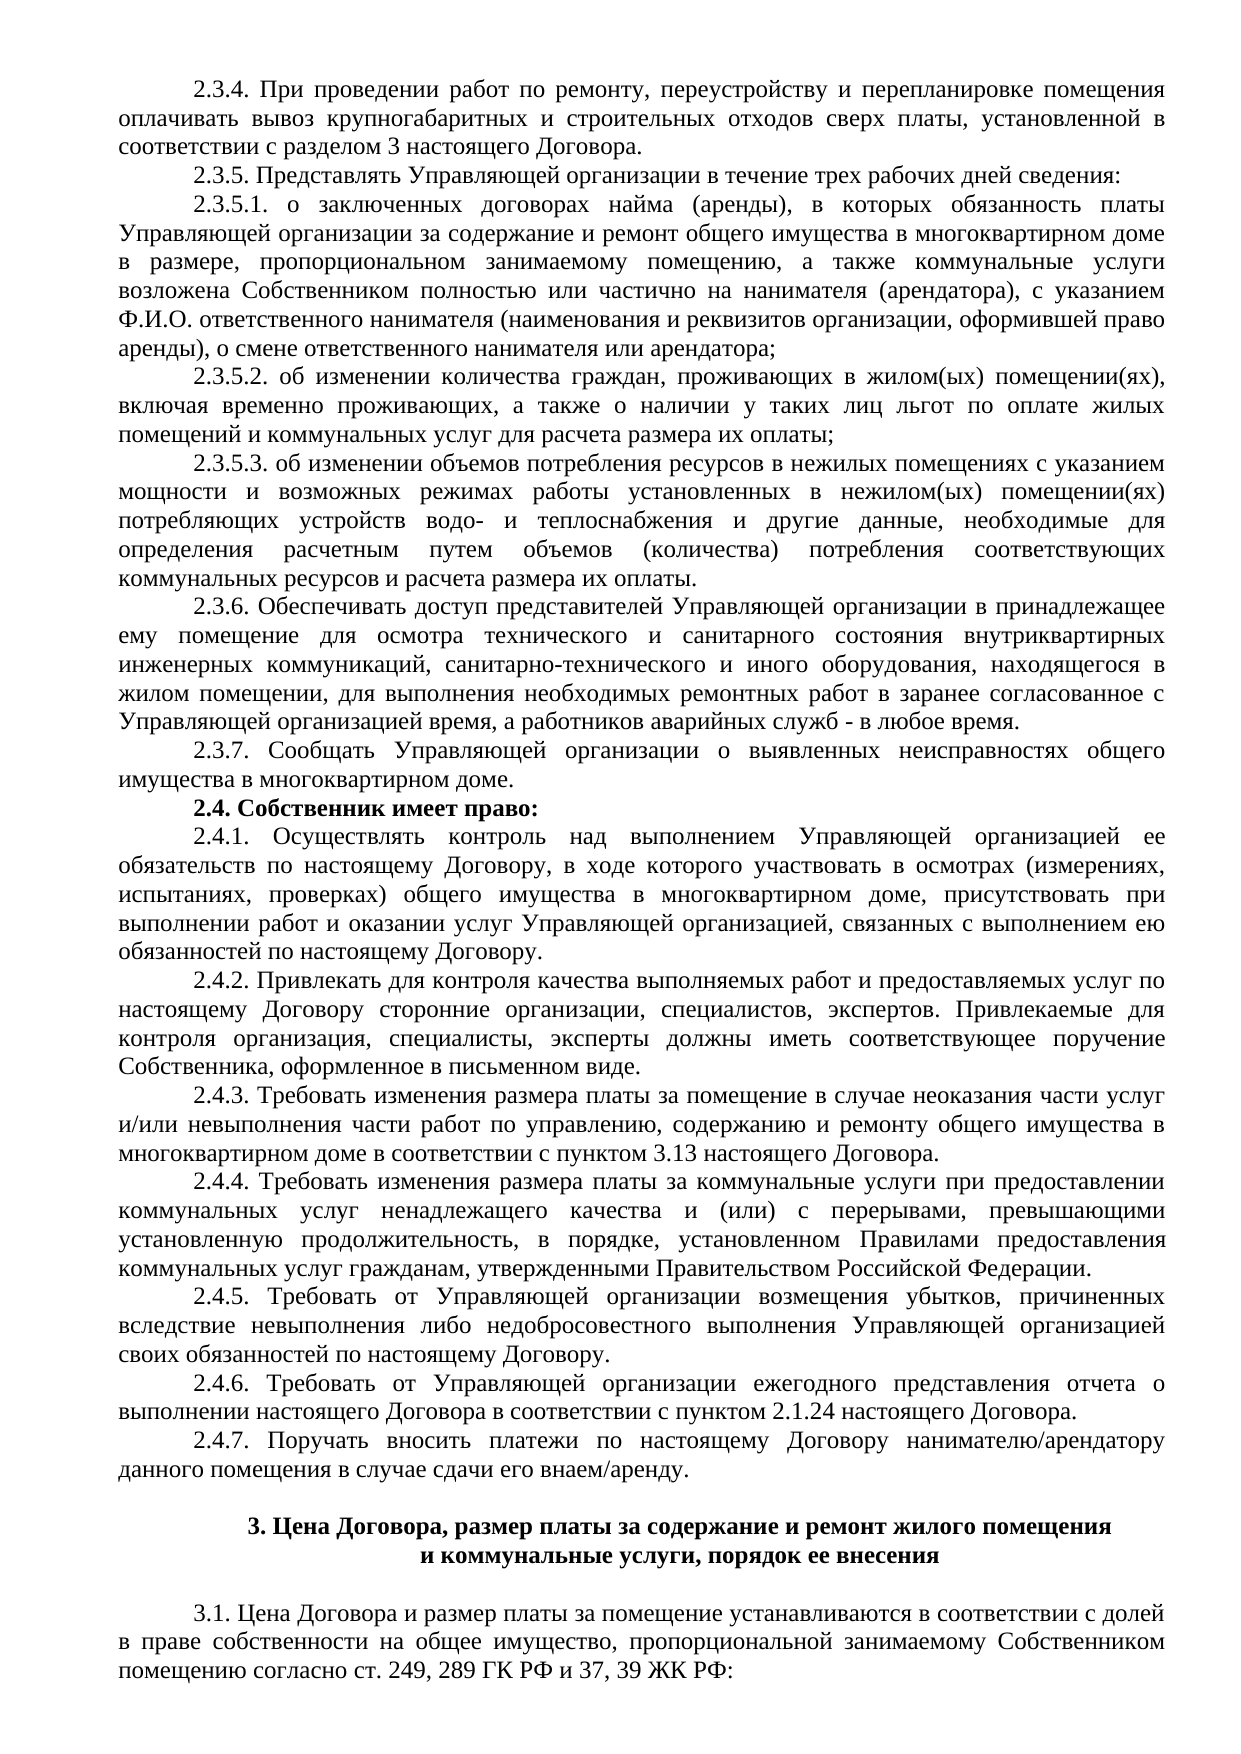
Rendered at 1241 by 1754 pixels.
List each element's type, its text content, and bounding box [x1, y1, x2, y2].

text 2.4.2. Привлекать для контроля качества выполняемых работ и предоставляемых услуг по настоящему Договору сторонние организации, специалистов, экспертов. Привлекаемые для контроля организация, специалисты, эксперты должны иметь соответствующее поручение Собственника, оформленное в письменном виде. [118, 965, 1166, 1080]
text 2.4.3. Требовать изменения размера платы за помещение в случае неоказания части услуг и/или невыполнения части работ по управлению, содержанию и ремонту общего имущества в многоквартирном доме в соответствии с пунктом 3.13 настоящего Договора. [118, 1080, 1166, 1166]
text 2.4.7. Поручать вносить платежи по настоящему Договору нанимателю/арендатору данного помещения в случае сдачи его внаем/аренду. [118, 1425, 1166, 1483]
text 2.4.4. Требовать изменения размера платы за коммунальные услуги при предоставлении коммунальных услуг ненадлежащего качества и (или) с перерывами, превышающими установленную продолжительность, в порядке, установленном Правилами предоставления коммунальных услуг гражданам, утвержденными Правительством Российской Федерации. [118, 1166, 1166, 1281]
text 2.4.6. Требовать от Управляющей организации ежегодного представления отчета о выполнении настоящего Договора в соответствии с пунктом 2.1.24 настоящего Договора. [118, 1368, 1166, 1425]
text 2.3.5.1. о заключенных договорах найма (аренды), в которых обязанность платы Управляющей организации за содержание и ремонт общего имущества в многоквартирном доме в размере, пропорциональном занимаемому помещению, а также коммунальные услуги возложена Собственником полностью или частично на нанимателя (арендатора), с указанием Ф.И.О. ответственного нанимателя (наименования и реквизитов организации, оформившей право аренды), о смене ответственного нанимателя или арендатора; [118, 189, 1166, 361]
text 2.3.5.2. об изменении количества граждан, проживающих в жилом(ых) помещении(ях), включая временно проживающих, а также о наличии у таких лиц льгот по оплате жилых помещений и коммунальных услуг для расчета размера их оплаты; [118, 361, 1166, 448]
text 3.1. Цена Договора и размер платы за помещение устанавливаются в соответствии с долей в праве собственности на общее имущество, пропорциональной занимаемому Собственником помещению согласно ст. 249, 289 ГК РФ и 37, 39 ЖК РФ: [118, 1598, 1166, 1684]
text 3. Цена Договора, размер платы за содержание и ремонт жилого помещения [118, 1511, 1166, 1540]
text 2.3.5. Представлять Управляющей организации в течение трех рабочих дней сведения: [118, 160, 1166, 189]
text 2.4. Собственник имеет право: [118, 793, 1166, 821]
text 2.3.7. Сообщать Управляющей организации о выявленных неисправностях общего имущества в многоквартирном доме. [118, 735, 1166, 793]
text 2.3.4. При проведении работ по ремонту, переустройству и перепланировке помещения оплачивать вывоз крупногабаритных и строительных отходов сверх платы, установленной в соответствии с разделом 3 настоящего Договора. [118, 74, 1166, 160]
text 2.4.5. Требовать от Управляющей организации возмещения убытков, причиненных вследствие невыполнения либо недобросовестного выполнения Управляющей организацией своих обязанностей по настоящему Договору. [118, 1281, 1166, 1368]
text 2.3.6. Обеспечивать доступ представителей Управляющей организации в принадлежащее ему помещение для осмотра технического и санитарного состояния внутриквартирных инженерных коммуникаций, санитарно-технического и иного оборудования, находящегося в жилом помещении, для выполнения необходимых ремонтных работ в заранее согласованное с Управляющей организацией время, а работников аварийных служб - в любое время. [118, 591, 1166, 735]
text и коммунальные услуги, порядок ее внесения [118, 1540, 1166, 1569]
text 2.4.1. Осуществлять контроль над выполнением Управляющей организацией ее обязательств по настоящему Договору, в ходе которого участвовать в осмотрах (измерениях, испытаниях, проверках) общего имущества в многоквартирном доме, присутствовать при выполнении работ и оказании услуг Управляющей организацией, связанных с выполнением ею обязанностей по настоящему Договору. [118, 821, 1166, 965]
text 2.3.5.3. об изменении объемов потребления ресурсов в нежилых помещениях с указанием мощности и возможных режимах работы установленных в нежилом(ых) помещении(ях) потребляющих устройств водо- и теплоснабжения и другие данные, необходимые для определения расчетным путем объемов (количества) потребления соответствующих коммунальных ресурсов и расчета размера их оплаты. [118, 448, 1166, 591]
